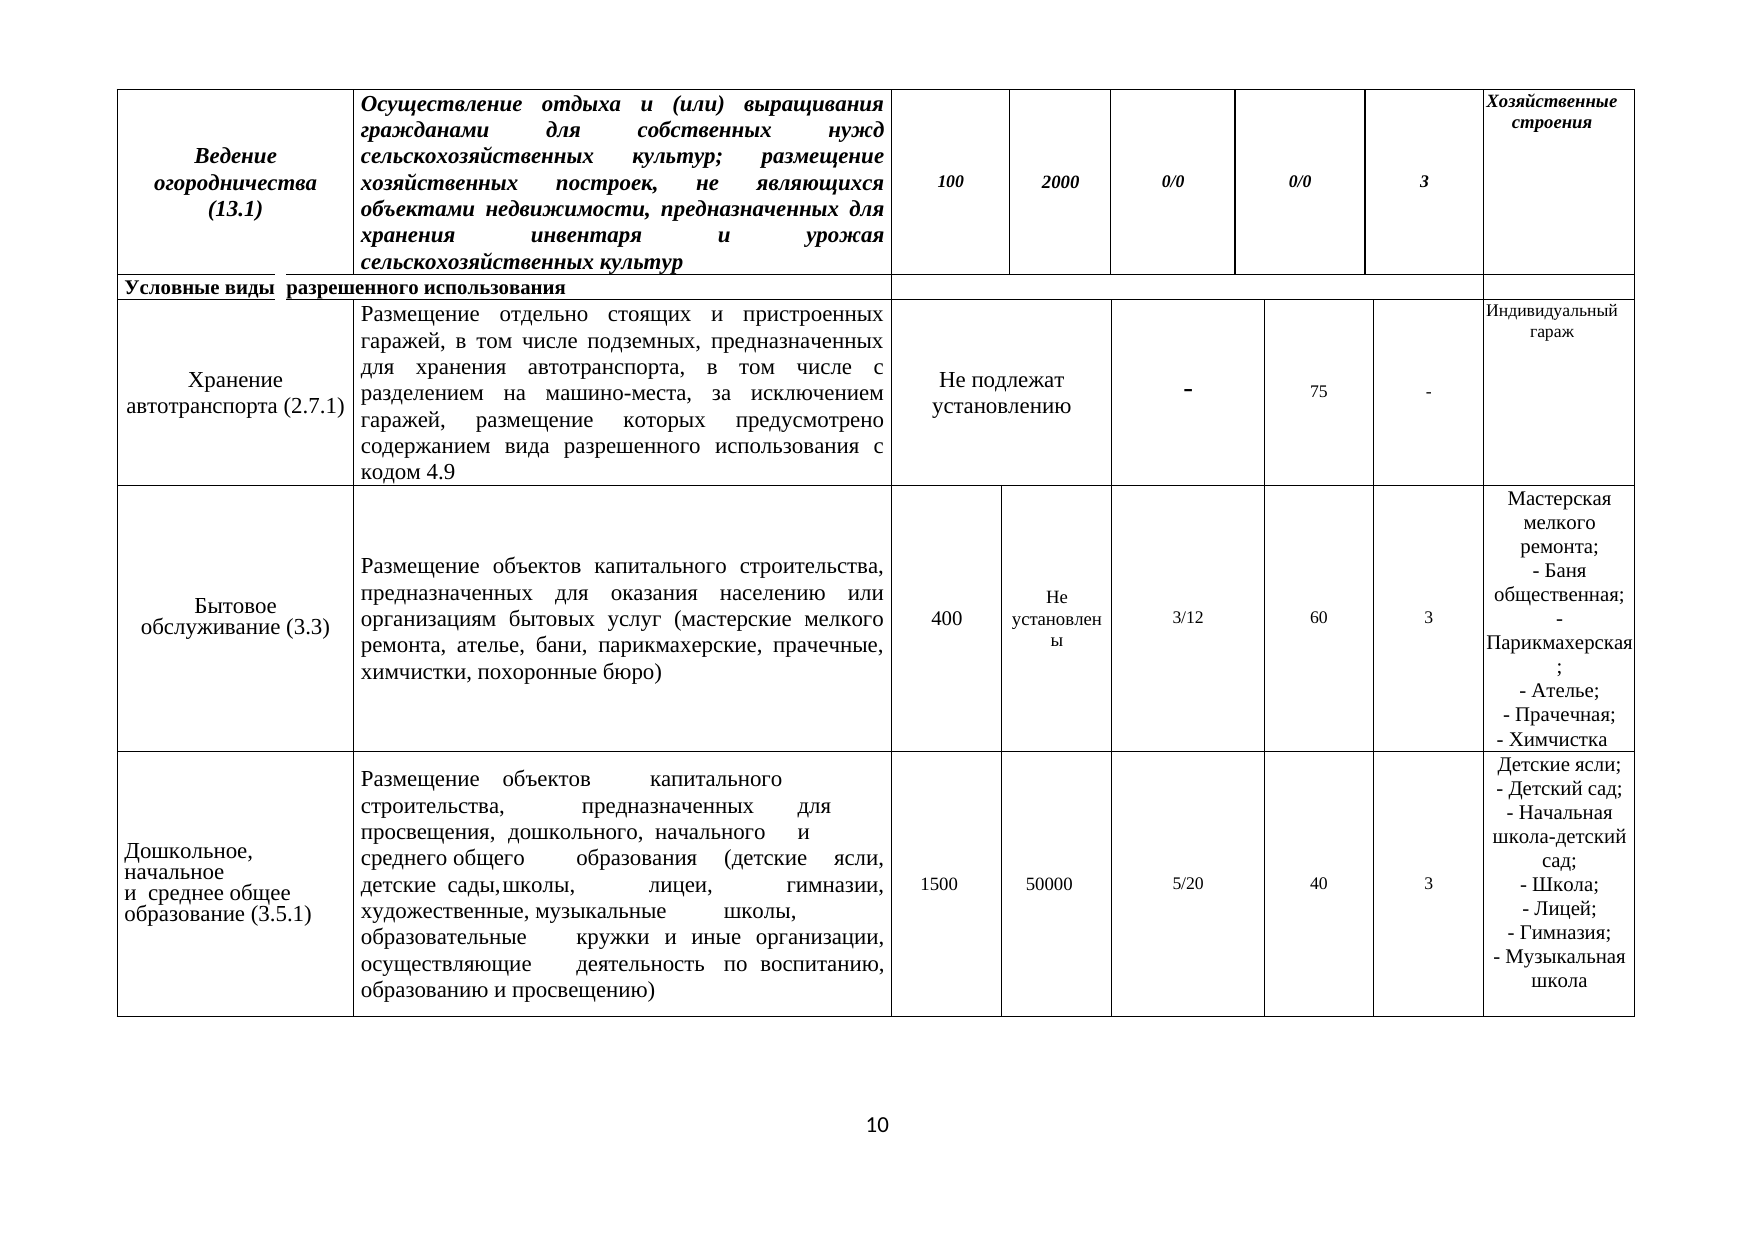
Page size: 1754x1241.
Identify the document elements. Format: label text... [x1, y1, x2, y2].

table_cell Не установлены [1002, 486, 1111, 751]
table_cell Ведение огородничества (13.1) [118, 90, 353, 274]
table_cell Дошкольное, начальное и среднее общее образование (3.5.1) [118, 752, 353, 1016]
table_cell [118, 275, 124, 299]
table_cell Условные виды разрешенного использования [286, 275, 891, 299]
table_cell Хранение автотранспорта (2.7.1) [118, 300, 353, 485]
table_cell Хозяйственные строения [1484, 90, 1634, 274]
table_cell Мастерская мелкого ремонта; - Баня общественная; - Парикмахерская; - Ателье; - Прачечная; - Химчистка [1484, 486, 1634, 751]
table_cell 2000 [1010, 90, 1110, 274]
table_cell 3/12 [1112, 486, 1264, 751]
table_cell 0/0 [1111, 90, 1234, 274]
table_cell Размещение отдельно стоящих и пристроенных гаражей, в том числе подземных, предназначенных для хранения автотранспорта, в том числе с разделением на машино-места, за исключением гаражей, размещение которых предусмотрено содержанием вида разрешенного использования с кодом 4.9 [354, 300, 891, 485]
table_cell [892, 275, 1483, 299]
table_cell 3 [1374, 752, 1483, 1016]
table_cell - [1374, 300, 1483, 485]
table_cell 100 [892, 90, 1009, 274]
table_cell [1484, 275, 1634, 299]
table_cell Осуществление отдыха и (или) выращивания гражданами для собственных нужд сельскохозяйственных культур; размещение хозяйственных построек, не являющихся объектами недвижимости, предназначенных для хранения инвентаря и урожая сельскохозяйственных культур [354, 90, 891, 274]
table_cell Бытовое обслуживание (3.3) [118, 486, 353, 751]
table_cell 3 [1374, 486, 1483, 751]
table_cell - [1112, 300, 1264, 485]
table_cell 50000 [1002, 752, 1111, 1016]
table_cell 400 [892, 486, 1001, 751]
table_cell 0/0 [1236, 90, 1364, 274]
table_cell 40 [1265, 752, 1373, 1016]
table_cell 5/20 [1112, 752, 1264, 1016]
table_cell 3 [1366, 90, 1483, 274]
table_cell 1500 [892, 752, 1001, 1016]
table_cell Не подлежат установлению [892, 300, 1111, 485]
table_cell Индивидуальный гараж [1484, 300, 1634, 485]
table_cell Детские ясли; - Детский сад; - Начальная школа-детский сад; - Школа; - Лицей; - Гимназия; - Музыкальная школа [1484, 752, 1634, 1016]
table_cell Размещение объектов капитального строительства, предназначенных для просвещения, дошкольного, начального и среднего общего образования (детские ясли, детские сады, школы, лицеи, гимназии, художественные, музыкальные школы, образовательные кружки и иные организации, осуществляющие деятельность по воспитанию, образованию и просвещению) [354, 752, 891, 1016]
table_cell 60 [1265, 486, 1373, 751]
table_cell 75 [1265, 300, 1373, 485]
table_cell Размещение объектов капитального строительства, предназначенных для оказания населению или организациям бытовых услуг (мастерские мелкого ремонта, ателье, бани, парикмахерские, прачечные, химчистки, похоронные бюро) [354, 486, 891, 751]
